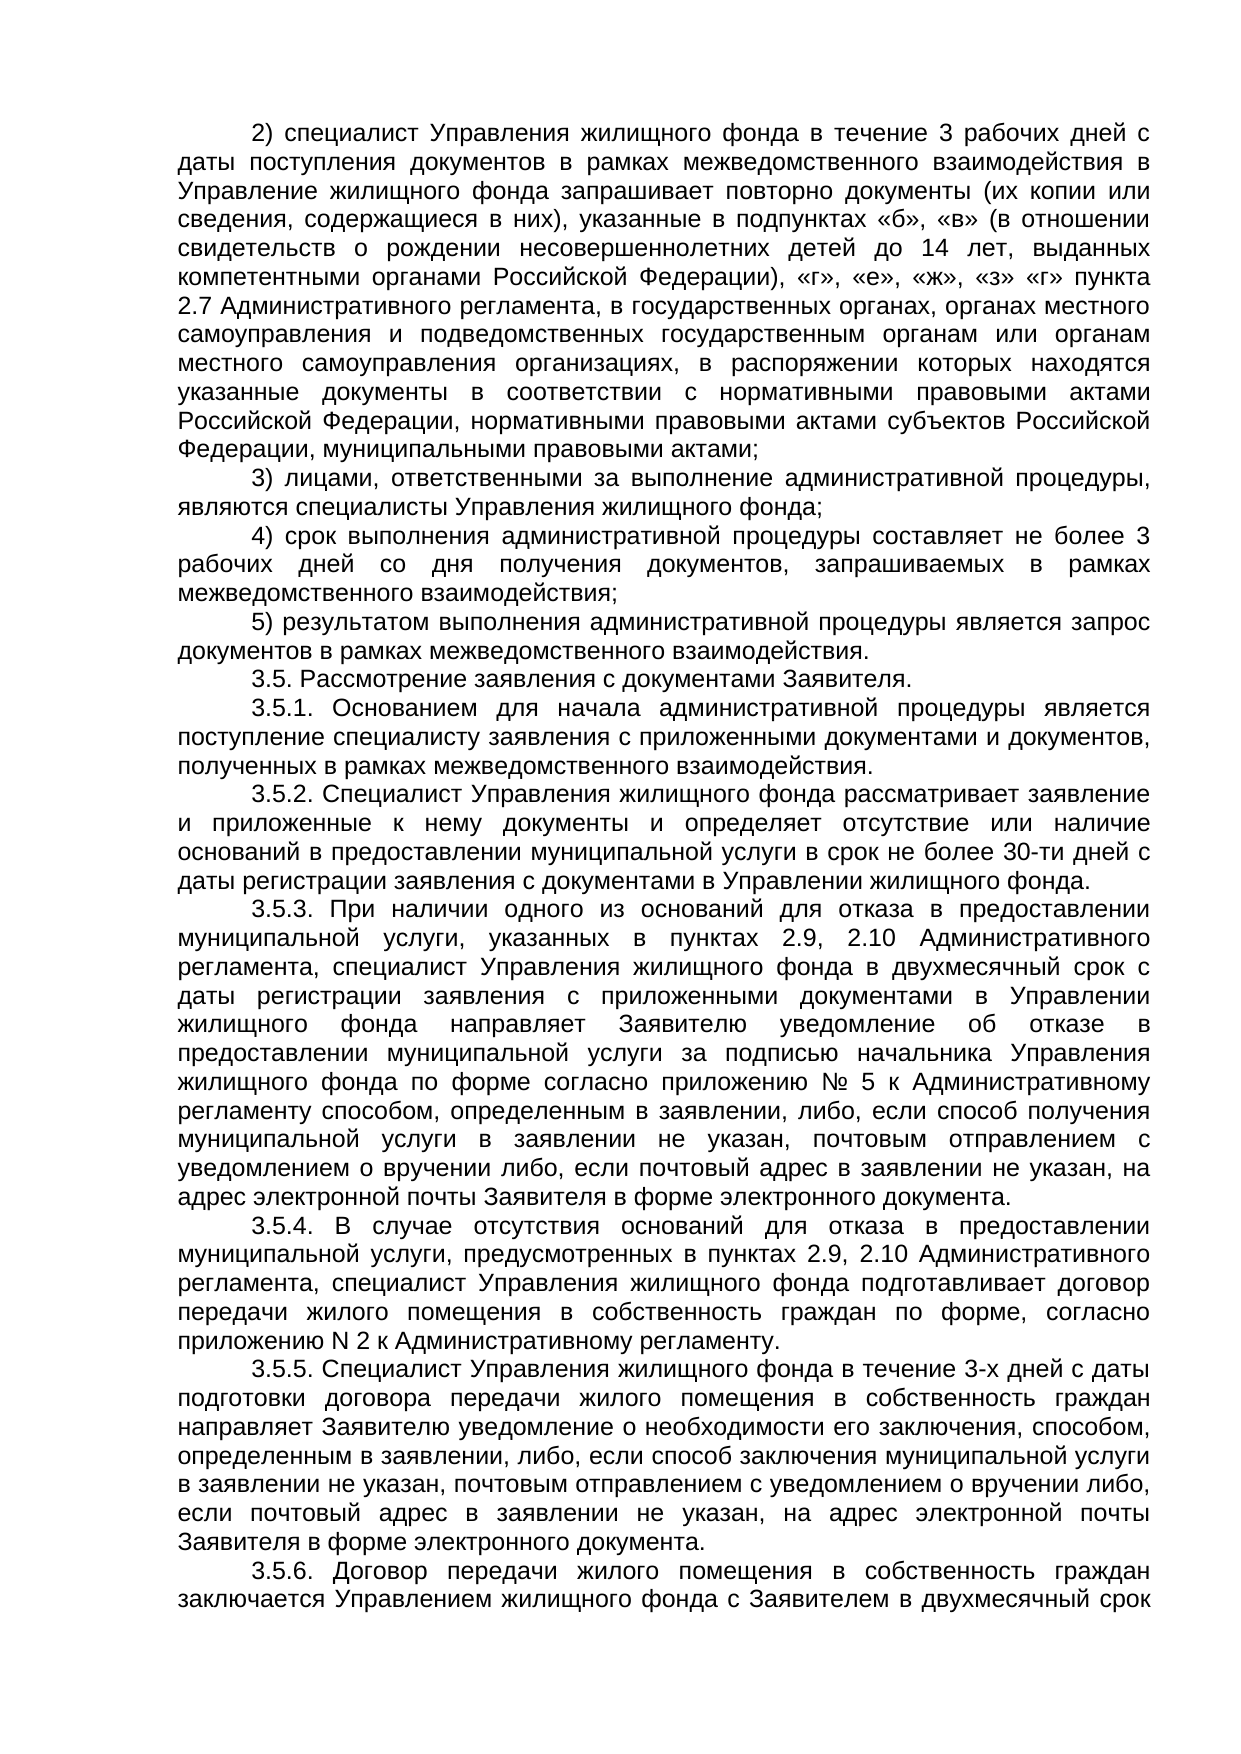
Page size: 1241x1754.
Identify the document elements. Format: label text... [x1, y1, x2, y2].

text 3.5.2. Специалист Управления жилищного фонда рассматривает заявление и приложенные к нему документы и определяет отсутствие или наличие оснований в предоставлении муниципальной услуги в срок не более 30-ти дней с даты регистрации заявления с документами в Управлении жилищного фонда. [177, 779, 1152, 894]
text 3.5.4. В случае отсутствия оснований для отказа в предоставлении муниципальной услуги, предусмотренных в пунктах 2.9, 2.10 Административного регламента, специалист Управления жилищного фонда подготавливает договор передачи жилого помещения в собственность граждан по форме, согласно приложению N 2 к Административному регламенту. [177, 1211, 1152, 1354]
text 3.5.5. Специалист Управления жилищного фонда в течение 3-х дней с даты подготовки договора передачи жилого помещения в собственность граждан направляет Заявителю уведомление о необходимости его заключения, способом, определенным в заявлении, либо, если способ заключения муниципальной услуги в заявлении не указан, почтовым отправлением с уведомлением о вручении либо, если почтовый адрес в заявлении не указан, на адрес электронной почты Заявителя в форме электронного документа. [177, 1354, 1152, 1556]
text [177, 1556, 1152, 1613]
text 4) срок выполнения административной процедуры составляет не более 3 рабочих дней со дня получения документов, запрашиваемых в рамках межведомственного взаимодействия; [177, 521, 1152, 607]
text 3.5. Рассмотрение заявления с документами Заявителя. [177, 664, 1152, 693]
text 3.5.1. Основанием для начала административной процедуры является поступление специалисту заявления с приложенными документами и документов, полученных в рамках межведомственного взаимодействия. [177, 693, 1152, 779]
text 3.5.3. При наличии одного из оснований для отказа в предоставлении муниципальной услуги, указанных в пунктах 2.9, 2.10 Административного регламента, специалист Управления жилищного фонда в двухмесячный срок с даты регистрации заявления с приложенными документами в Управлении жилищного фонда направляет Заявителю уведомление об отказе в предоставлении муниципальной услуги за подписью начальника Управления жилищного фонда по форме согласно приложению № 5 к Административному регламенту способом, определенным в заявлении, либо, если способ получения муниципальной услуги в заявлении не указан, почтовым отправлением с уведомлением о вручении либо, если почтовый адрес в заявлении не указан, на адрес электронной почты Заявителя в форме электронного документа. [177, 894, 1152, 1211]
text 5) результатом выполнения административной процедуры является запрос документов в рамках межведомственного взаимодействия. [177, 607, 1152, 664]
text 3) лицами, ответственными за выполнение административной процедуры, являются специалисты Управления жилищного фонда; [177, 463, 1152, 521]
text 2) специалист Управления жилищного фонда в течение 3 рабочих дней с даты поступления документов в рамках межведомственного взаимодействия в Управление жилищного фонда запрашивает повторно документы (их копии или сведения, содержащиеся в них), указанные в подпунктах «б», «в» (в отношении свидетельств о рождении несовершеннолетних детей до 14 лет, выданных компетентными органами Российской Федерации), «г», «е», «ж», «з» «г» пункта 2.7 Административного регламента, в государственных органах, органах местного самоуправления и подведомственных государственным органам или органам местного самоуправления организациях, в распоряжении которых находятся указанные документы в соответствии с нормативными правовыми актами Российской Федерации, нормативными правовыми актами субъектов Российской Федерации, муниципальными правовыми актами; [177, 118, 1152, 463]
